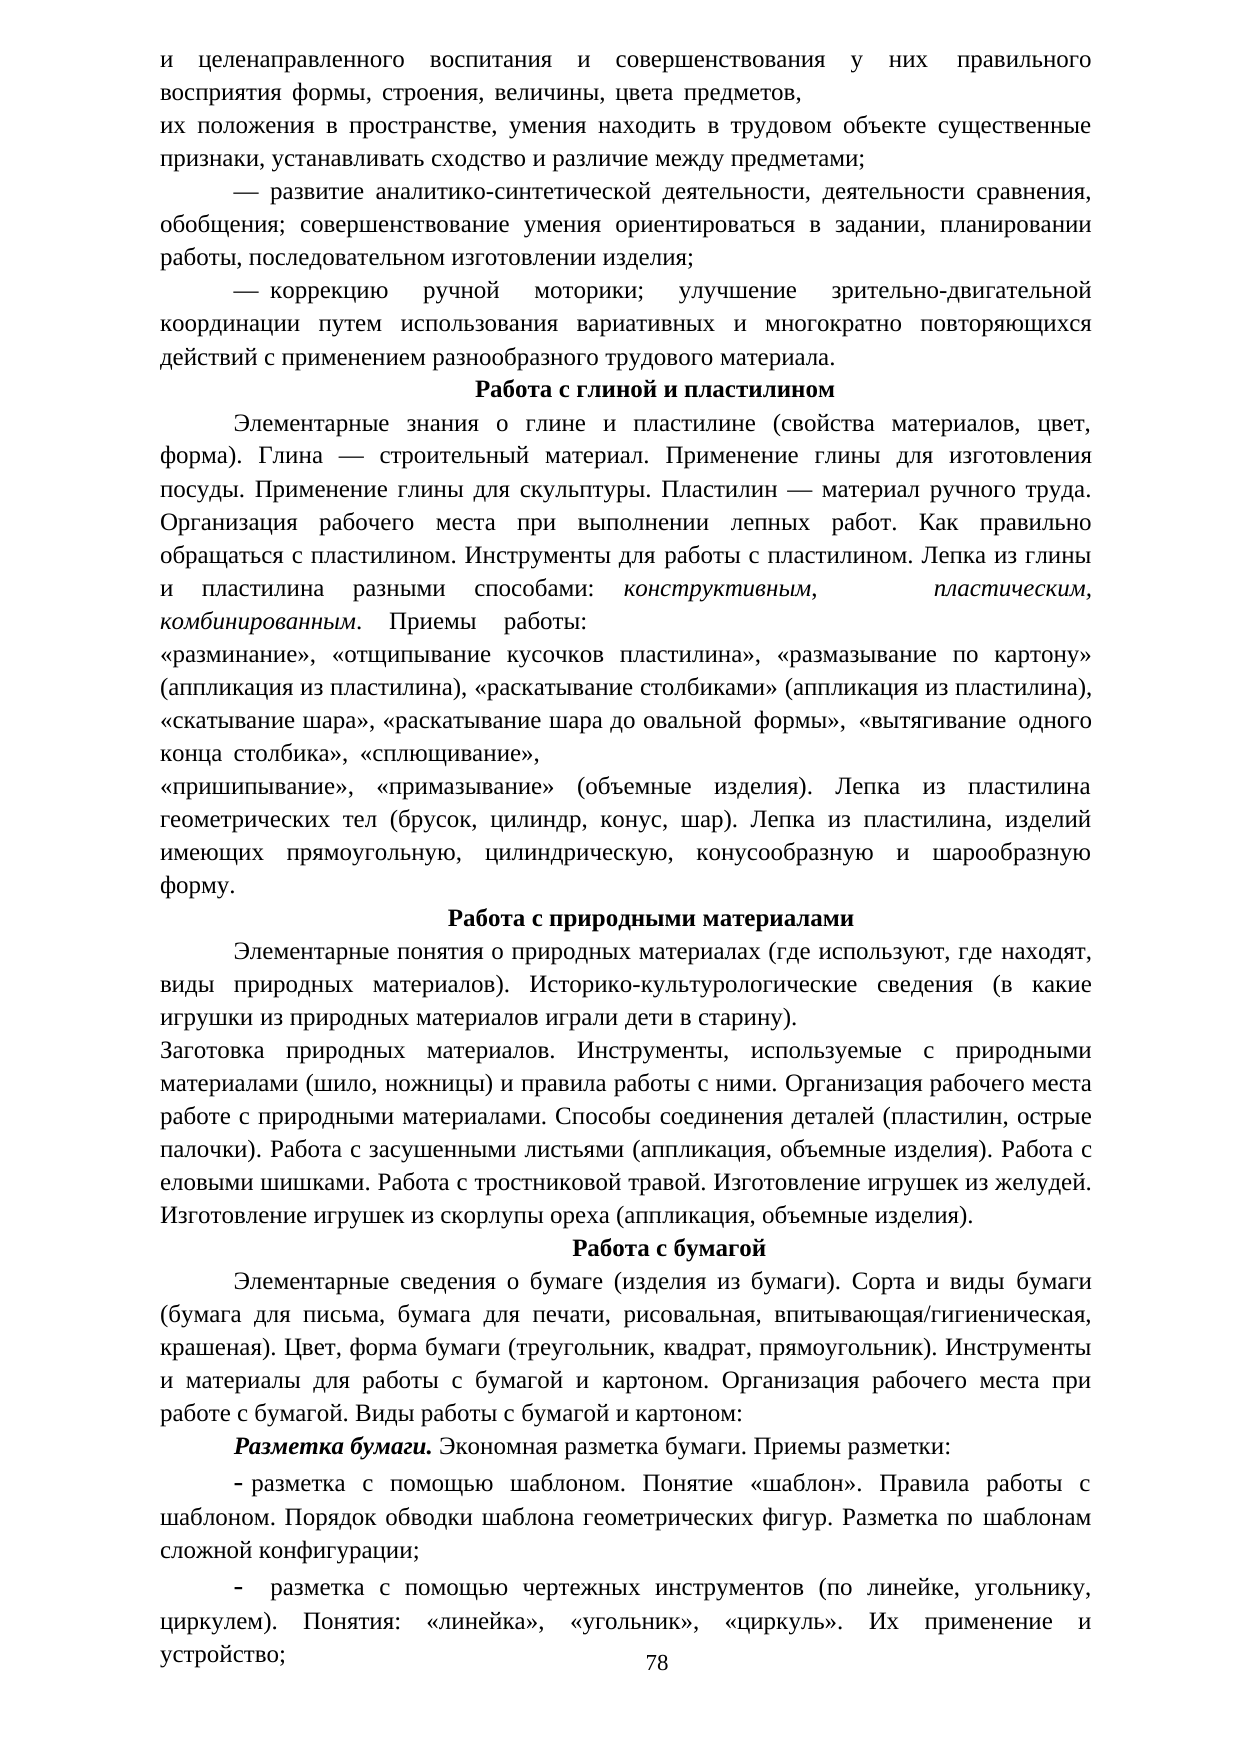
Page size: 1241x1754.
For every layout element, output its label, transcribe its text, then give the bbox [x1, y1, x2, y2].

text Разметка бумаги. Экономная разметка бумаги. Приемы разметки: [233, 1431, 1163, 1460]
subtitle Работа с бумагой [572, 1233, 1163, 1262]
text Элементарные знания о глине и пластилине (свойства материалов, цвет, форма). Глина ― строительный материал. Применение глины для изготовления посуды. Применение глины для скульптуры. Пластилин ― материал ручного труда. Организация рабочего места при выполнении лепных работ. Как правильно обращаться с пластилином. Инструменты для работы с пластилином. Лепка из глины и пластилина разными способами: конструктивным, пластическим, комбинированным. Приемы работы: [160, 408, 1092, 634]
text Элементарные понятия о природных материалах (где используют, где находят, виды природных материалов). Историко-культурологические сведения (в какие игрушки из природных материалов играли дети в старину). [160, 936, 1092, 1031]
subtitle Работа с глиной и пластилином [475, 374, 1163, 403]
text Заготовка природных материалов. Инструменты, используемые с природными материалами (шило, ножницы) и правила работы с ними. Организация рабочего места работе с природными материалами. Способы соединения деталей (пластилин, острые палочки). Работа с засушенными листьями (аппликация, объемные изделия). Работа с еловыми шишками. Работа с тростниковой травой. Изготовление игрушек из желудей. Изготовление игрушек из скорлупы ореха (аппликация, объемные изделия). [160, 1035, 1092, 1229]
text их положения в пространстве, умения находить в трудовом объекте существенные признаки, устанавливать сходство и различие между предметами; [160, 110, 1091, 172]
list разметка с помощью чертежных инструментов (по линейке, угольнику, циркулем). Понятия: «линейка», «угольник», «циркуль». Их применение и устройство; [160, 1568, 1091, 1668]
text «разминание», «отщипывание кусочков пластилина», «размазывание по картону» (аппликация из пластилина), «раскатывание столбиками» (аппликация из пластилина), «скатывание шара», «раскатывание шара до овальной формы», «вытягивание одного конца столбика», «сплющивание», [160, 639, 1092, 767]
subtitle Работа с природными материалами [448, 903, 1163, 932]
list развитие аналитико-синтетической деятельности, деятельности сравнения, обобщения; совершенствование умения ориентироваться в задании, планировании работы, последовательном изготовлении изделия; [160, 176, 1092, 271]
list коррекцию ручной моторики; улучшение зрительно-двигательной координации путем использования вариативных и многократно повторяющихся действий с применением разнообразного трудового материала. [160, 276, 1092, 370]
text «пришипывание», «примазывание» (объемные изделия). Лепка из пластилина геометрических тел (брусок, цилиндр, конус, шар). Лепка из пластилина, изделий имеющих прямоугольную, цилиндрическую, конусообразную и шарообразную форму. [160, 771, 1091, 899]
text Элементарные сведения о бумаге (изделия из бумаги). Сорта и виды бумаги (бумага для письма, бумага для печати, рисовальная, впитывающая/гигиеническая, крашеная). Цвет, форма бумаги (треугольник, квадрат, прямоугольник). Инструменты и материалы для работы с бумагой и картоном. Организация рабочего места при работе с бумагой. Виды работы с бумагой и картоном: [160, 1266, 1092, 1427]
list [160, 44, 1091, 106]
list разметка с помощью шаблоном. Понятие «шаблон». Правила работы с шаблоном. Порядок обводки шаблона геометрических фигур. Разметка по шаблонам сложной конфигурации; [160, 1464, 1091, 1564]
